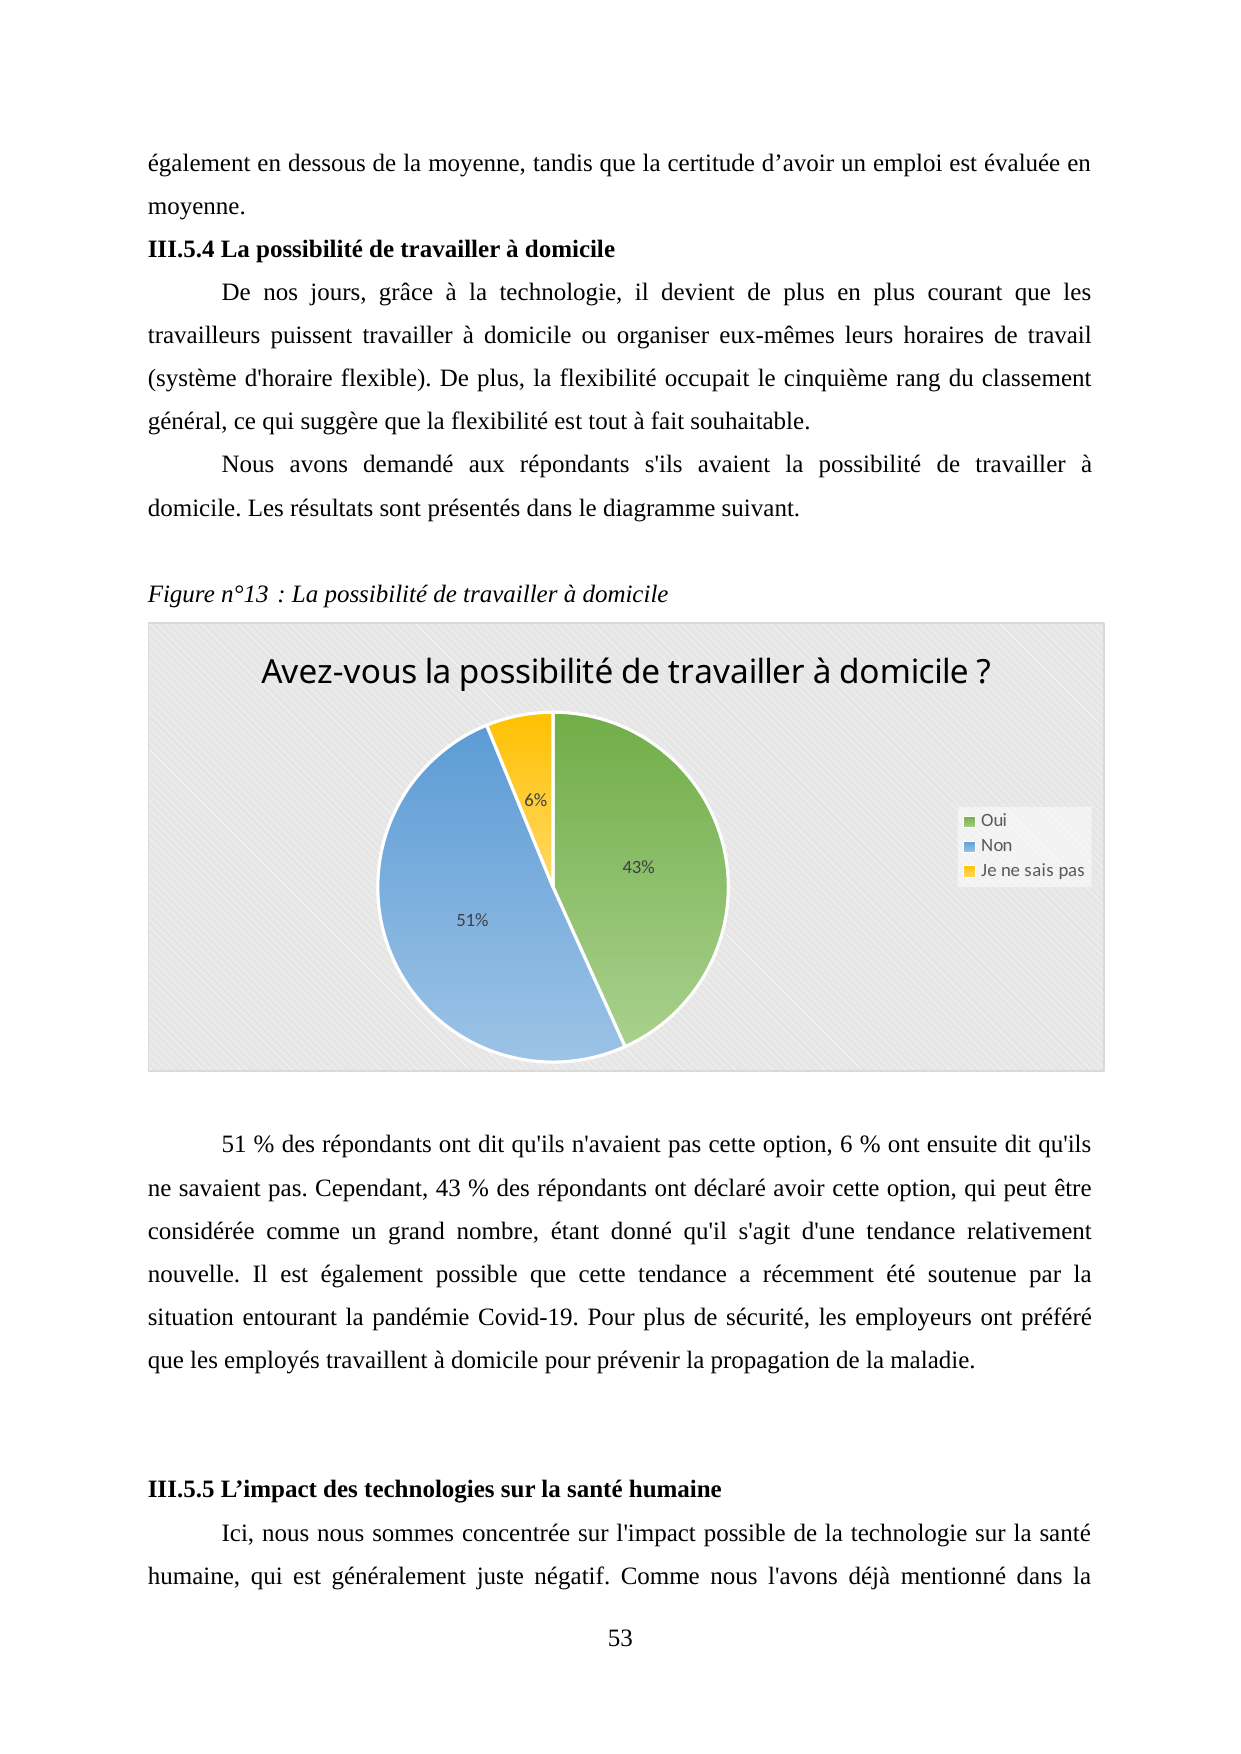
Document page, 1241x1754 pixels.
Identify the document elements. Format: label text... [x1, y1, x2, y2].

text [148, 148, 1093, 219]
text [148, 1518, 1093, 1589]
text III.5.4 La possibilité de travailler à domicile [148, 234, 1093, 263]
text 51 % des répondants ont dit qu'ils n'avaient pas cette option, 6 % ont ensuite dit qu'ils ne savaient pas. Cependant, 43 % des répondants ont déclaré avoir cette option, qui peut être considérée comme un grand nombre, étant donné qu'il s'agit d'une tendance relativement nouvelle. Il est également possible que cette tendance a récemment été soutenue par la situation entourant la pandémie Covid-19. Pour plus de sécurité, les employeurs ont préféré que les employés travaillent à domicile pour prévenir la propagation de la maladie. [148, 1129, 1093, 1374]
text De nos jours, grâce à la technologie, il devient de plus en plus courant que les travailleurs puissent travailler à domicile ou organiser eux-mêmes leurs horaires de travail (système d'horaire flexible). De plus, la flexibilité occupait le cinquième rang du classement général, ce qui suggère que la flexibilité est tout à fait souhaitable. [148, 277, 1093, 435]
text Nous avons demandé aux répondants s'ils avaient la possibilité de travailler à domicile. Les résultats sont présentés dans le diagramme suivant. [148, 449, 1093, 521]
text III.5.5 L’impact des technologies sur la santé humaine [148, 1474, 1093, 1503]
text Figure n°13 : La possibilité de travailler à domicile [148, 579, 1093, 608]
